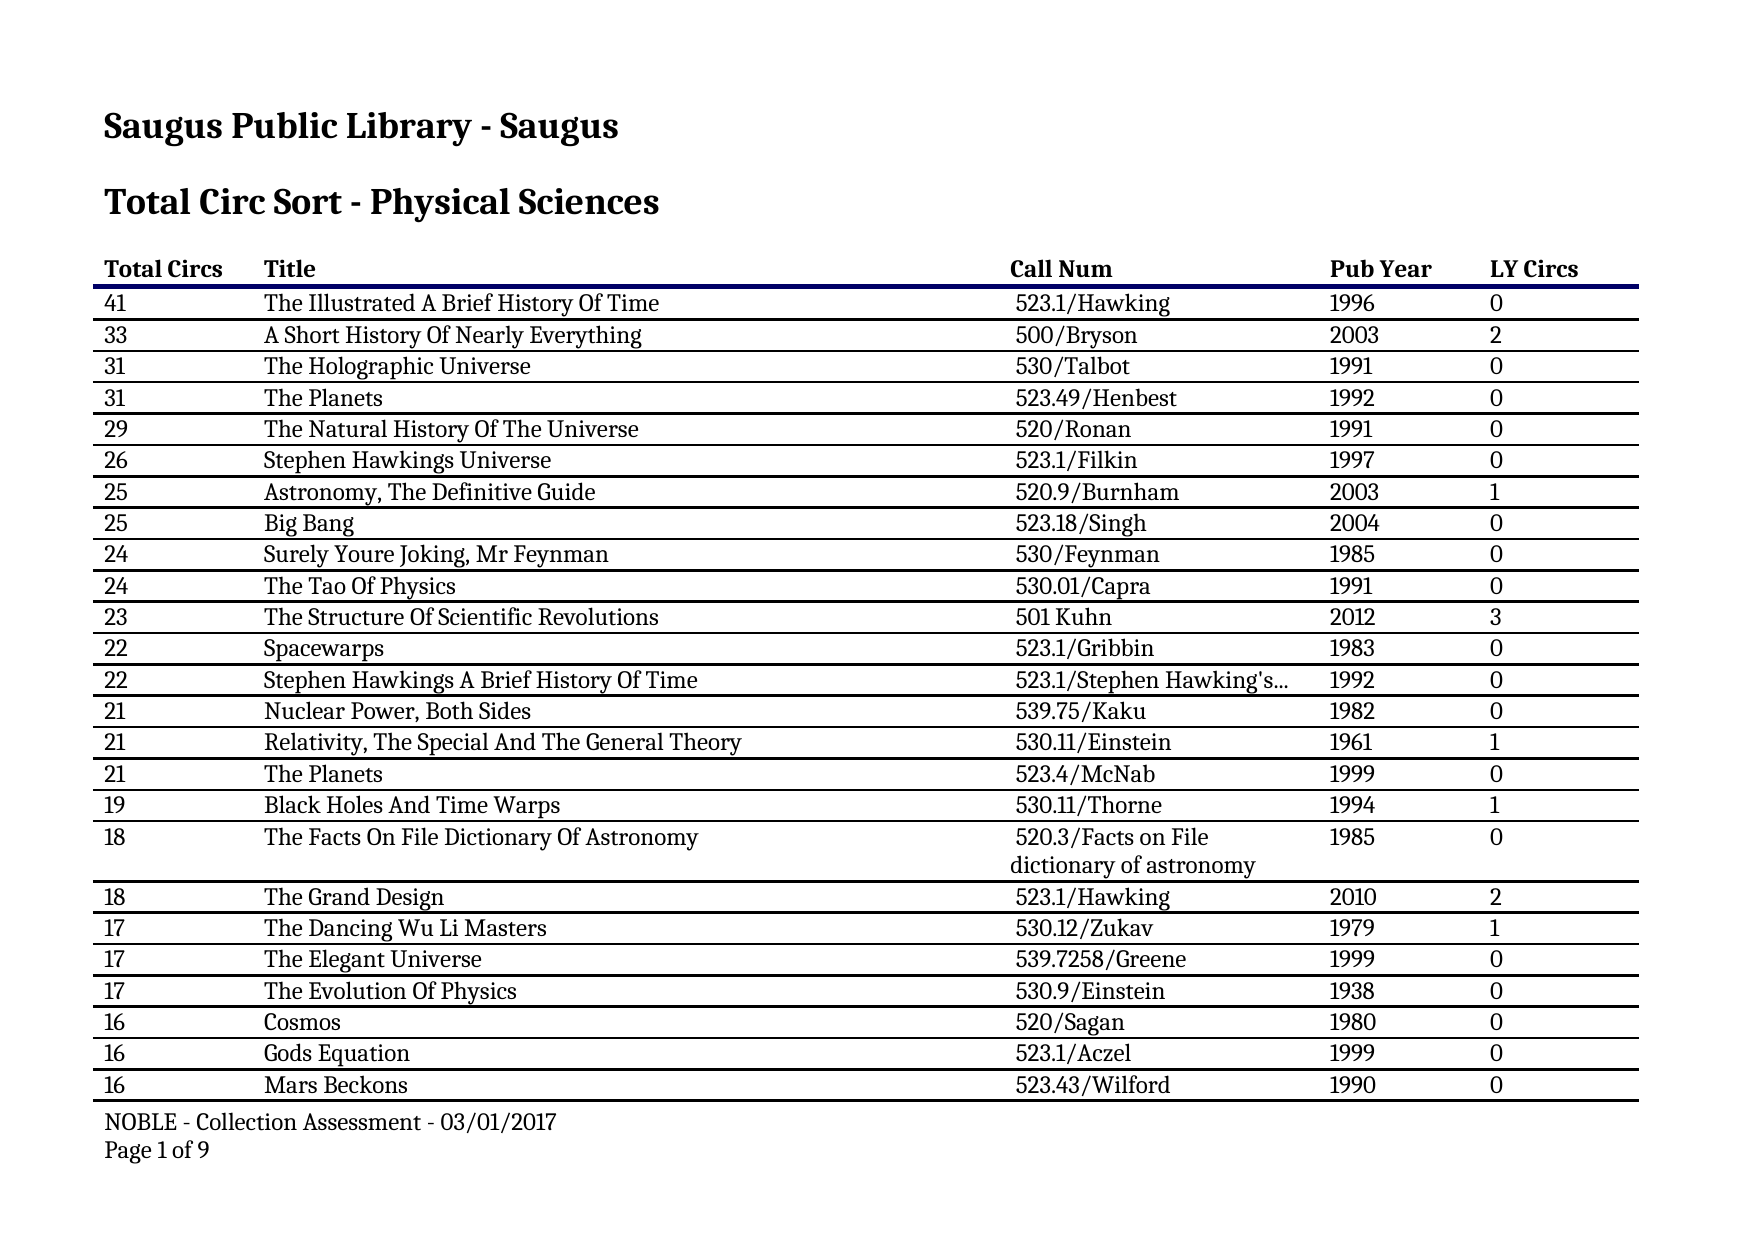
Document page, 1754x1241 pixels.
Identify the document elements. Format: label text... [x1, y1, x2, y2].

table_cell 22 [93, 666, 253, 694]
table_cell The Grand Design [253, 883, 999, 911]
table_cell 523.1/Hawking [999, 883, 1319, 911]
table_cell 1 [1479, 791, 1638, 820]
table_cell 523.49/Henbest [999, 383, 1319, 412]
table_cell 2 [1479, 321, 1638, 349]
table_cell 1938 [1319, 977, 1478, 1005]
table_cell 1985 [1319, 822, 1478, 880]
table_cell 31 [93, 383, 253, 412]
table_cell 25 [93, 478, 253, 506]
table_cell The Tao Of Physics [253, 572, 999, 600]
table_cell 539.7258/Greene [999, 945, 1319, 974]
table_cell Spacewarps [253, 634, 999, 663]
table_cell 0 [1479, 634, 1638, 663]
table_cell 520.3/Facts on File dictionary of astronomy [999, 822, 1319, 880]
table_cell 1999 [1319, 945, 1478, 974]
table_cell 24 [93, 572, 253, 600]
table_cell The Planets [253, 383, 999, 412]
table_cell 1983 [1319, 634, 1478, 663]
table_cell 1 [1479, 728, 1638, 757]
table_cell 523.4/McNab [999, 760, 1319, 788]
table_cell 1991 [1319, 415, 1478, 443]
table_cell 523.1/Aczel [999, 1039, 1319, 1068]
table_cell 16 [93, 1039, 253, 1068]
table_cell 1996 [1319, 289, 1478, 318]
table_cell The Natural History Of The Universe [253, 415, 999, 443]
table_cell 1992 [1319, 666, 1478, 694]
table_cell The Holographic Universe [253, 352, 999, 381]
table_cell 2010 [1319, 883, 1478, 911]
table_cell 0 [1479, 760, 1638, 788]
table_cell 0 [1479, 822, 1638, 880]
table_cell 523.1/Stephen Hawking's... [999, 666, 1319, 694]
table_cell 520.9/Burnham [999, 478, 1319, 506]
table_cell 0 [1479, 1071, 1638, 1099]
table_cell 530.11/Thorne [999, 791, 1319, 820]
table_cell 21 [93, 728, 253, 757]
table_cell 0 [1479, 977, 1638, 1005]
table_cell 2 [1479, 883, 1638, 911]
table_cell 1992 [1319, 383, 1478, 412]
table_cell 21 [93, 697, 253, 726]
table_cell 2004 [1319, 509, 1478, 538]
table_cell 1997 [1319, 446, 1478, 475]
table_header Total Circs [93, 255, 253, 284]
table_cell 1980 [1319, 1008, 1478, 1037]
table_cell 1979 [1319, 914, 1478, 943]
table_cell 18 [93, 822, 253, 880]
table_cell 501 Kuhn [999, 603, 1319, 632]
table_cell 18 [93, 883, 253, 911]
table_cell 2012 [1319, 603, 1478, 632]
table_cell 3 [1479, 603, 1638, 632]
table_cell Cosmos [253, 1008, 999, 1037]
table_header Title [253, 255, 999, 284]
table_cell 1991 [1319, 352, 1478, 381]
table_cell 530/Feynman [999, 540, 1319, 569]
table_cell Gods Equation [253, 1039, 999, 1068]
table_cell 539.75/Kaku [999, 697, 1319, 726]
table_cell 520/Sagan [999, 1008, 1319, 1037]
table_cell 0 [1479, 1039, 1638, 1068]
table_cell 16 [93, 1008, 253, 1037]
table_cell Relativity, The Special And The General Theory [253, 728, 999, 757]
table_cell 0 [1479, 509, 1638, 538]
table_cell Stephen Hawkings A Brief History Of Time [253, 666, 999, 694]
table_cell 530.9/Einstein [999, 977, 1319, 1005]
table_cell 0 [1479, 572, 1638, 600]
table_cell Surely Youre Joking, Mr Feynman [253, 540, 999, 569]
table_cell 31 [93, 352, 253, 381]
table_cell 19 [93, 791, 253, 820]
table_cell 0 [1479, 1008, 1638, 1037]
table_cell 1999 [1319, 760, 1478, 788]
table_cell 0 [1479, 446, 1638, 475]
table_cell Nuclear Power, Both Sides [253, 697, 999, 726]
table_header LY Circs [1479, 255, 1638, 284]
table_cell 0 [1479, 945, 1638, 974]
table_cell 530.12/Zukav [999, 914, 1319, 943]
table_cell 1961 [1319, 728, 1478, 757]
text Total Circ Sort - Physical Sciences [104, 181, 1650, 224]
table_header Pub Year [1319, 255, 1478, 284]
table_cell The Elegant Universe [253, 945, 999, 974]
table_cell Astronomy, The Definitive Guide [253, 478, 999, 506]
table_cell Big Bang [253, 509, 999, 538]
table_cell 17 [93, 977, 253, 1005]
table_cell 17 [93, 914, 253, 943]
table_cell The Structure Of Scientific Revolutions [253, 603, 999, 632]
table_cell 0 [1479, 666, 1638, 694]
table_cell 1982 [1319, 697, 1478, 726]
table_cell 530.11/Einstein [999, 728, 1319, 757]
table_cell 1985 [1319, 540, 1478, 569]
table_cell 523.18/Singh [999, 509, 1319, 538]
table_cell 1991 [1319, 572, 1478, 600]
table_cell 0 [1479, 383, 1638, 412]
table_cell 21 [93, 760, 253, 788]
table_cell 0 [1479, 540, 1638, 569]
table_cell 24 [93, 540, 253, 569]
table_cell 29 [93, 415, 253, 443]
table_cell 0 [1479, 697, 1638, 726]
table_cell 1999 [1319, 1039, 1478, 1068]
table_cell 530/Talbot [999, 352, 1319, 381]
table_cell 23 [93, 603, 253, 632]
table_cell The Dancing Wu Li Masters [253, 914, 999, 943]
table_cell The Planets [253, 760, 999, 788]
table_cell Stephen Hawkings Universe [253, 446, 999, 475]
table_cell 523.1/Hawking [999, 289, 1319, 318]
table_cell 1 [1479, 914, 1638, 943]
table_cell 26 [93, 446, 253, 475]
table_cell 25 [93, 509, 253, 538]
table_cell 0 [1479, 415, 1638, 443]
table_cell The Facts On File Dictionary Of Astronomy [253, 822, 999, 880]
table_header Call Num [999, 255, 1319, 284]
table_cell 523.43/Wilford [999, 1071, 1319, 1099]
table_cell 16 [93, 1071, 253, 1099]
table_cell 22 [93, 634, 253, 663]
table_cell 33 [93, 321, 253, 349]
table_cell 530.01/Capra [999, 572, 1319, 600]
table_cell 520/Ronan [999, 415, 1319, 443]
table_cell 2003 [1319, 478, 1478, 506]
table_cell 17 [93, 945, 253, 974]
table_cell 2003 [1319, 321, 1478, 349]
table_cell A Short History Of Nearly Everything [253, 321, 999, 349]
table_cell 523.1/Filkin [999, 446, 1319, 475]
table_cell 0 [1479, 352, 1638, 381]
table_cell 500/Bryson [999, 321, 1319, 349]
table_cell Black Holes And Time Warps [253, 791, 999, 820]
table_cell 0 [1479, 289, 1638, 318]
table_cell 1 [1479, 478, 1638, 506]
text Saugus Public Library - Saugus [104, 105, 1650, 148]
table_cell Mars Beckons [253, 1071, 999, 1099]
table_cell 1994 [1319, 791, 1478, 820]
table_cell 41 [93, 289, 253, 318]
table_cell 1990 [1319, 1071, 1478, 1099]
table_cell 523.1/Gribbin [999, 634, 1319, 663]
table_cell The Evolution Of Physics [253, 977, 999, 1005]
table_cell The Illustrated A Brief History Of Time [253, 289, 999, 318]
